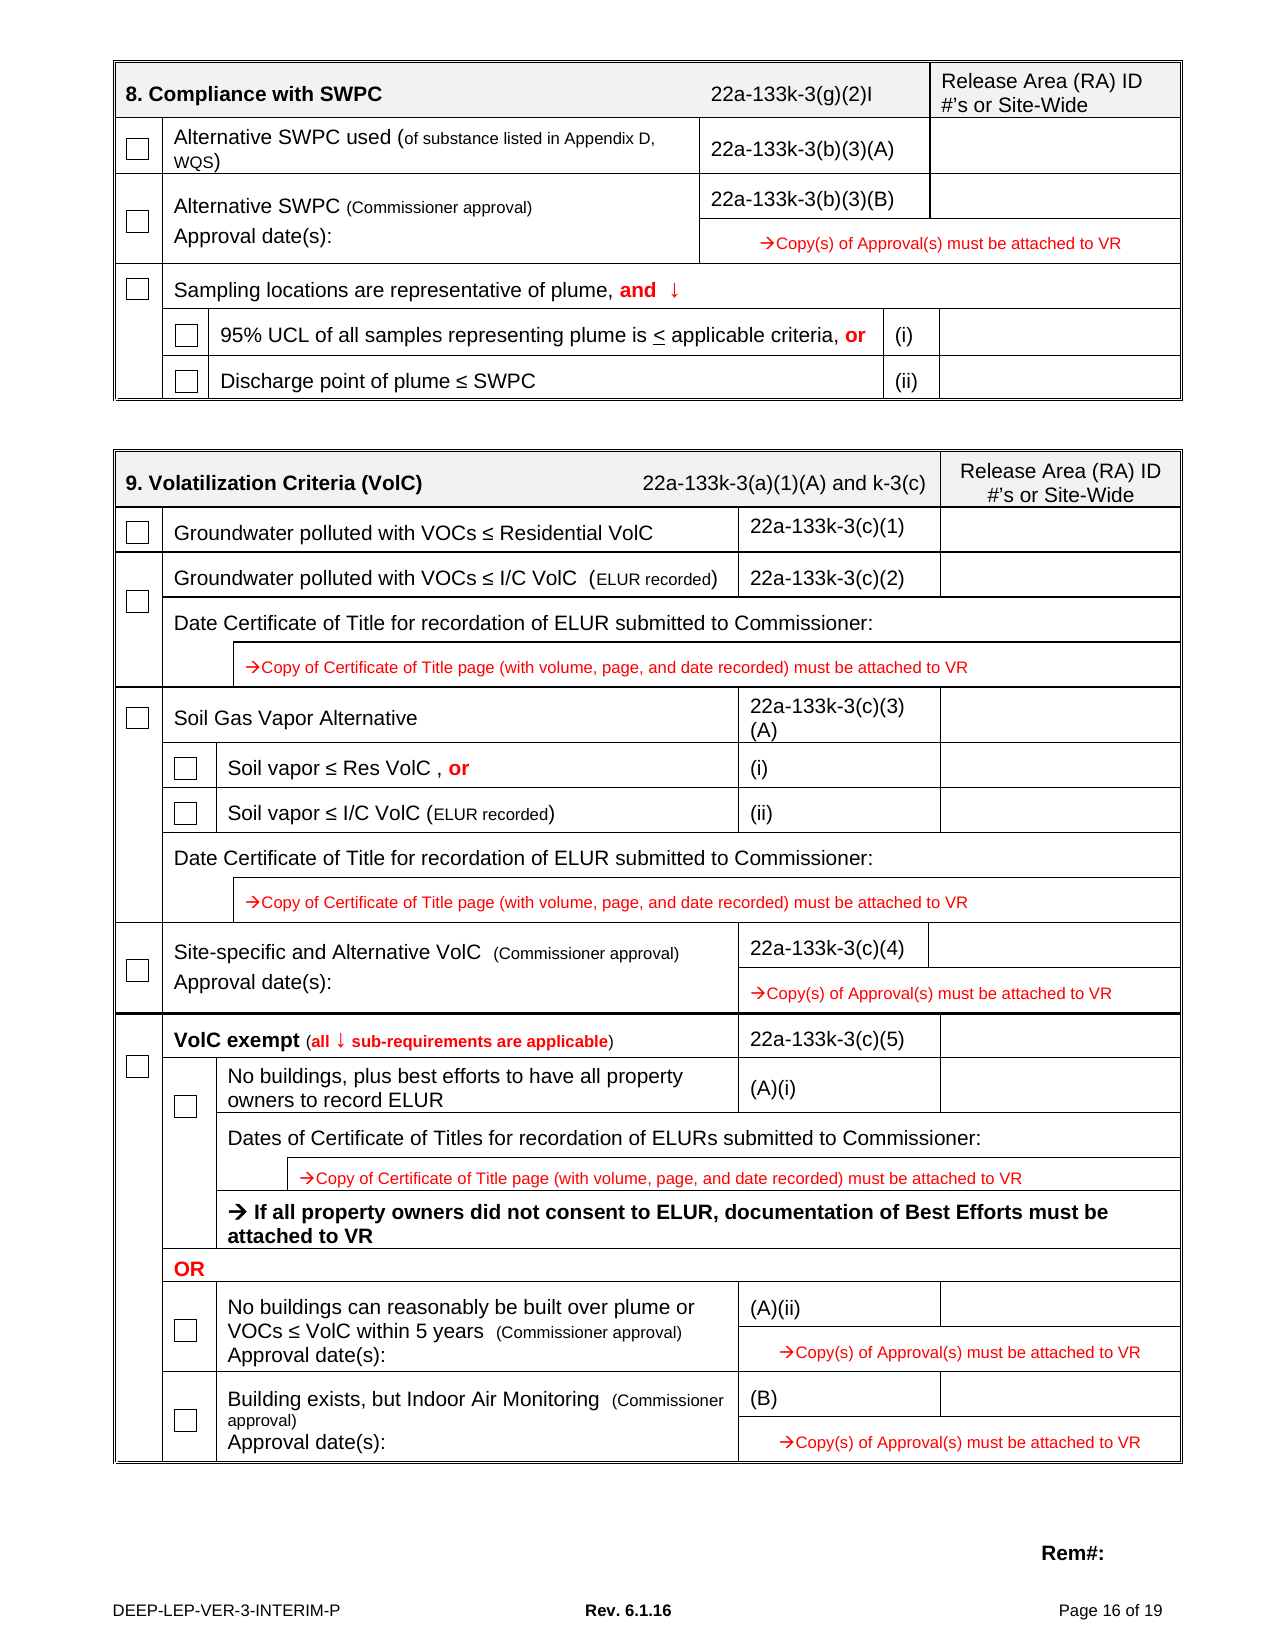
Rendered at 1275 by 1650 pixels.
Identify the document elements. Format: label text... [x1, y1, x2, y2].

table_cell (ii) [739, 788, 940, 832]
table_cell Groundwater polluted with VOCs ≤ I/C VolC (ELUR recorded) [163, 553, 738, 596]
table_cell Copy of Certificate of Title page (with volume, page, and date recorded) must be attached to VR [288, 1158, 1180, 1190]
table_cell Date Certificate of Title for recordation of ELUR submitted to Commissioner: [163, 833, 1180, 877]
table_cell [163, 788, 216, 832]
table_cell [116, 742, 162, 922]
table_cell 22a-133k-3(c)(2) [739, 553, 940, 596]
table_cell [941, 1282, 1180, 1326]
table_cell Soil vapor ≤ Res VolC , or [217, 743, 738, 787]
table_header 8. Compliance with SWPC [116, 63, 699, 117]
table_cell [931, 174, 1180, 217]
table_cell Building exists, but Indoor Air Monitoring (Commissioner approval) Approval date(s): [217, 1372, 738, 1461]
table_cell No buildings can reasonably be built over plume or VOCs ≤ VolC within 5 years (Commissioner approval) Approval date(s): [217, 1282, 738, 1371]
table_cell (i) [739, 743, 940, 787]
table_cell [217, 1157, 287, 1190]
table_cell Copy(s) of Approval(s) must be attached to VR [739, 1327, 1180, 1371]
table_cell Alternative SWPC used (of substance listed in Appendix D, WQS) [163, 118, 699, 172]
table_header 9. Volatilization Criteria (VolC) 22a-133k-3(a)(1)(A) and k-3(c) [116, 452, 940, 506]
table_cell [163, 1058, 216, 1247]
table_cell (A)(i) [739, 1058, 940, 1112]
table_header Release Area (RA) ID #’s or Site-Wide [941, 452, 1180, 506]
table_cell [116, 553, 162, 686]
table_cell Site-specific and Alternative VolC (Commissioner approval) Approval date(s): [163, 923, 738, 1012]
table_cell [929, 923, 1180, 967]
table_cell [116, 1015, 162, 1112]
table_cell 22a-133k-3(b)(3)(A) [700, 118, 929, 172]
table_cell [163, 1282, 216, 1371]
table_cell [163, 1372, 216, 1461]
table_cell [163, 309, 208, 355]
table_cell 95% UCL of all samples representing plume is < applicable criteria, or [209, 309, 883, 355]
table_cell 22a-133k-3(c)(1) [739, 508, 940, 551]
table_cell [941, 1058, 1180, 1112]
table_cell Copy(s) of Approval(s) must be attached to VR [739, 968, 1180, 1012]
table_cell Soil vapor ≤ I/C VolC (ELUR recorded) [217, 788, 738, 832]
table_cell Soil Gas Vapor Alternative [163, 688, 738, 742]
table_cell [941, 1372, 1180, 1416]
table_cell Dates of Certificate of Titles for recordation of ELURs submitted to Commissioner: [217, 1113, 1180, 1157]
table_cell 22a-133k-3(b)(3)(B) [700, 174, 929, 217]
table_cell [941, 1015, 1180, 1057]
table_cell [163, 356, 208, 398]
table_cell [116, 308, 162, 398]
table_cell [163, 877, 233, 922]
table_cell [116, 118, 162, 172]
table_cell No buildings, plus best efforts to have all property owners to record ELUR [217, 1058, 738, 1112]
table_cell [116, 923, 162, 1012]
table_cell [163, 743, 216, 787]
table_cell Copy(s) of Approval(s) must be attached to VR [700, 219, 1180, 262]
table_cell [940, 309, 1180, 355]
table_header 22a-133k-3(g)(2)I [699, 63, 929, 117]
table_cell OR [163, 1249, 1180, 1281]
table_cell [116, 688, 162, 742]
table_cell [941, 508, 1180, 551]
table_cell VolC exempt (all ↓ sub-requirements are applicable) [163, 1015, 738, 1057]
table_cell [941, 788, 1180, 832]
table_cell [116, 1112, 162, 1461]
table_cell Copy(s) of Approval(s) must be attached to VR [739, 1417, 1180, 1461]
table_cell [941, 688, 1180, 742]
table_cell Groundwater polluted with VOCs ≤ Residential VolC [163, 508, 738, 551]
table_cell Date Certificate of Title for recordation of ELUR submitted to Commissioner: [163, 598, 1180, 641]
table_cell Copy of Certificate of Title page (with volume, page, and date recorded) must be attached to VR [234, 643, 1180, 686]
table_cell [941, 553, 1180, 596]
table_cell [941, 743, 1180, 787]
table_cell (ii) [884, 356, 939, 398]
table_cell [163, 641, 233, 686]
table_cell [116, 174, 162, 262]
table_header Release Area (RA) ID #’s or Site-Wide [931, 63, 1180, 117]
text Rem#: [112, 1541, 1162, 1564]
table_cell [116, 264, 162, 307]
table_cell (B) [739, 1372, 940, 1416]
table_cell Discharge point of plume ≤ SWPC [209, 356, 883, 398]
table_cell Alternative SWPC (Commissioner approval) Approval date(s): [163, 174, 699, 262]
table_cell (A)(ii) [739, 1282, 940, 1326]
table_cell 22a-133k-3(c)(4) [739, 923, 928, 967]
table_cell [931, 118, 1180, 172]
table_cell [116, 508, 162, 551]
table_cell If all property owners did not consent to ELUR, documentation of Best Efforts must be attached to VR [217, 1191, 1180, 1247]
table_cell Copy of Certificate of Title page (with volume, page, and date recorded) must be attached to VR [234, 878, 1180, 922]
table_cell 22a-133k-3(c)(5) [739, 1015, 940, 1057]
table_cell [940, 356, 1180, 398]
table_cell Sampling locations are representative of plume, and ↓ [163, 264, 1180, 307]
table_cell (i) [884, 309, 939, 355]
table_cell 22a-133k-3(c)(3)(A) [739, 688, 940, 742]
